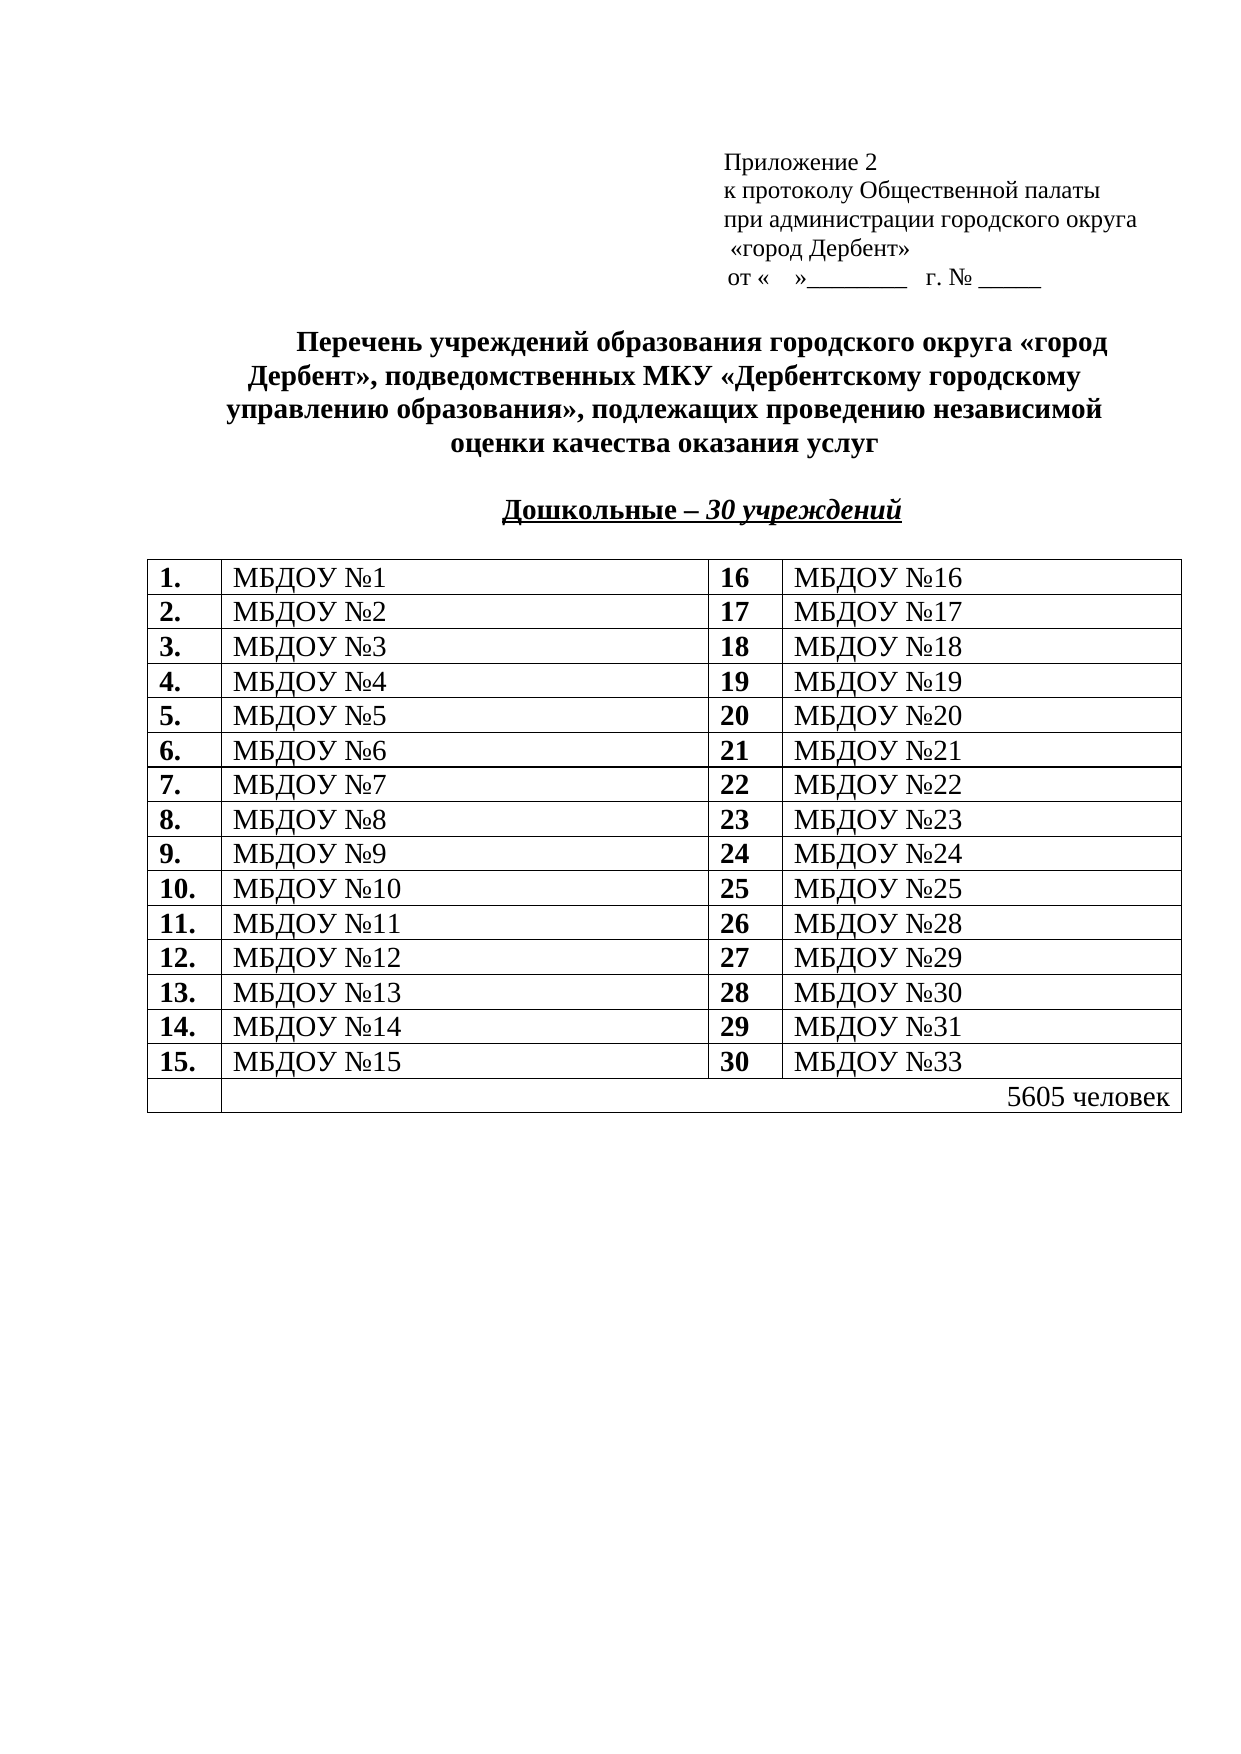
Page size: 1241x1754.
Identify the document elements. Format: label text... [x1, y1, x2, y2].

table_cell [148, 664, 221, 697]
table_cell МБДОУ №8 [222, 802, 708, 836]
table_cell [148, 768, 221, 801]
table_cell МБДОУ №20 [783, 698, 1181, 732]
table_cell МБДОУ №22 [783, 768, 1181, 801]
table_cell 30 [709, 1044, 782, 1078]
table_cell МБДОУ №25 [783, 871, 1181, 905]
table_header [148, 560, 221, 593]
table_cell [148, 871, 221, 905]
table_cell [148, 906, 221, 939]
table_cell 26 [709, 906, 782, 939]
table_cell [148, 629, 221, 663]
table_cell 25 [709, 871, 782, 905]
table_cell 19 [709, 664, 782, 697]
text «город Дербент» [177, 233, 1152, 262]
text к протоколу Общественной палаты [177, 176, 1152, 204]
table_cell 18 [709, 629, 782, 663]
table_cell 17 [709, 595, 782, 628]
table_cell МБДОУ №12 [222, 940, 708, 974]
table_cell МБДОУ №23 [783, 802, 1181, 836]
text при администрации городского округа [177, 204, 1152, 233]
table_header 16 [709, 560, 782, 593]
table_cell [148, 1079, 221, 1112]
table_cell МБДОУ №14 [222, 1010, 708, 1043]
table_cell 24 [709, 837, 782, 870]
table_cell МБДОУ №13 [222, 975, 708, 1008]
table_cell 27 [709, 940, 782, 974]
table_cell МБДОУ №15 [222, 1044, 708, 1078]
text Дошкольные – 30 учреждений [177, 492, 1152, 525]
table_cell [148, 975, 221, 1008]
table_cell МБДОУ №7 [222, 768, 708, 801]
table_cell [148, 733, 221, 766]
table_cell 28 [709, 975, 782, 1008]
table_cell МБДОУ №31 [783, 1010, 1181, 1043]
table_cell 21 [709, 733, 782, 766]
table_cell [148, 1044, 221, 1078]
table_cell [148, 595, 221, 628]
table_cell МБДОУ №33 [783, 1044, 1181, 1078]
table_cell МБДОУ №2 [222, 595, 708, 628]
table_cell 20 [709, 698, 782, 732]
table_cell МБДОУ №10 [222, 871, 708, 905]
table_cell МБДОУ №18 [783, 629, 1181, 663]
table_cell [148, 1010, 221, 1043]
table_cell [148, 802, 221, 836]
table_cell МБДОУ №28 [783, 906, 1181, 939]
table_cell МБДОУ №6 [222, 733, 708, 766]
table_cell МБДОУ №19 [783, 664, 1181, 697]
table_cell МБДОУ №3 [222, 629, 708, 663]
text от « »________ г. № _____ [177, 262, 1152, 291]
table_cell МБДОУ №4 [222, 664, 708, 697]
table_cell [148, 940, 221, 974]
table_cell МБДОУ №29 [783, 940, 1181, 974]
text Приложение 2 [177, 147, 1152, 176]
table_header МБДОУ №16 [783, 560, 1181, 593]
table_cell МБДОУ №9 [222, 837, 708, 870]
table_cell [148, 698, 221, 732]
table_header МБДОУ №1 [222, 560, 708, 593]
table_cell МБДОУ №30 [783, 975, 1181, 1008]
table_cell 23 [709, 802, 782, 836]
table_cell [148, 837, 221, 870]
table_cell МБДОУ №24 [783, 837, 1181, 870]
table_cell 5605 человек [222, 1079, 1181, 1112]
table_cell 29 [709, 1010, 782, 1043]
table_cell МБДОУ №5 [222, 698, 708, 732]
text Перечень учреждений образования городского округа «город Дербент», подведомственных МКУ «Дербентскому городскому управлению образования», подлежащих проведению независимой оценки качества оказания услуг [177, 324, 1152, 458]
table_cell МБДОУ №17 [783, 595, 1181, 628]
table_cell 22 [709, 768, 782, 801]
table_cell МБДОУ №11 [222, 906, 708, 939]
table_cell МБДОУ №21 [783, 733, 1181, 766]
